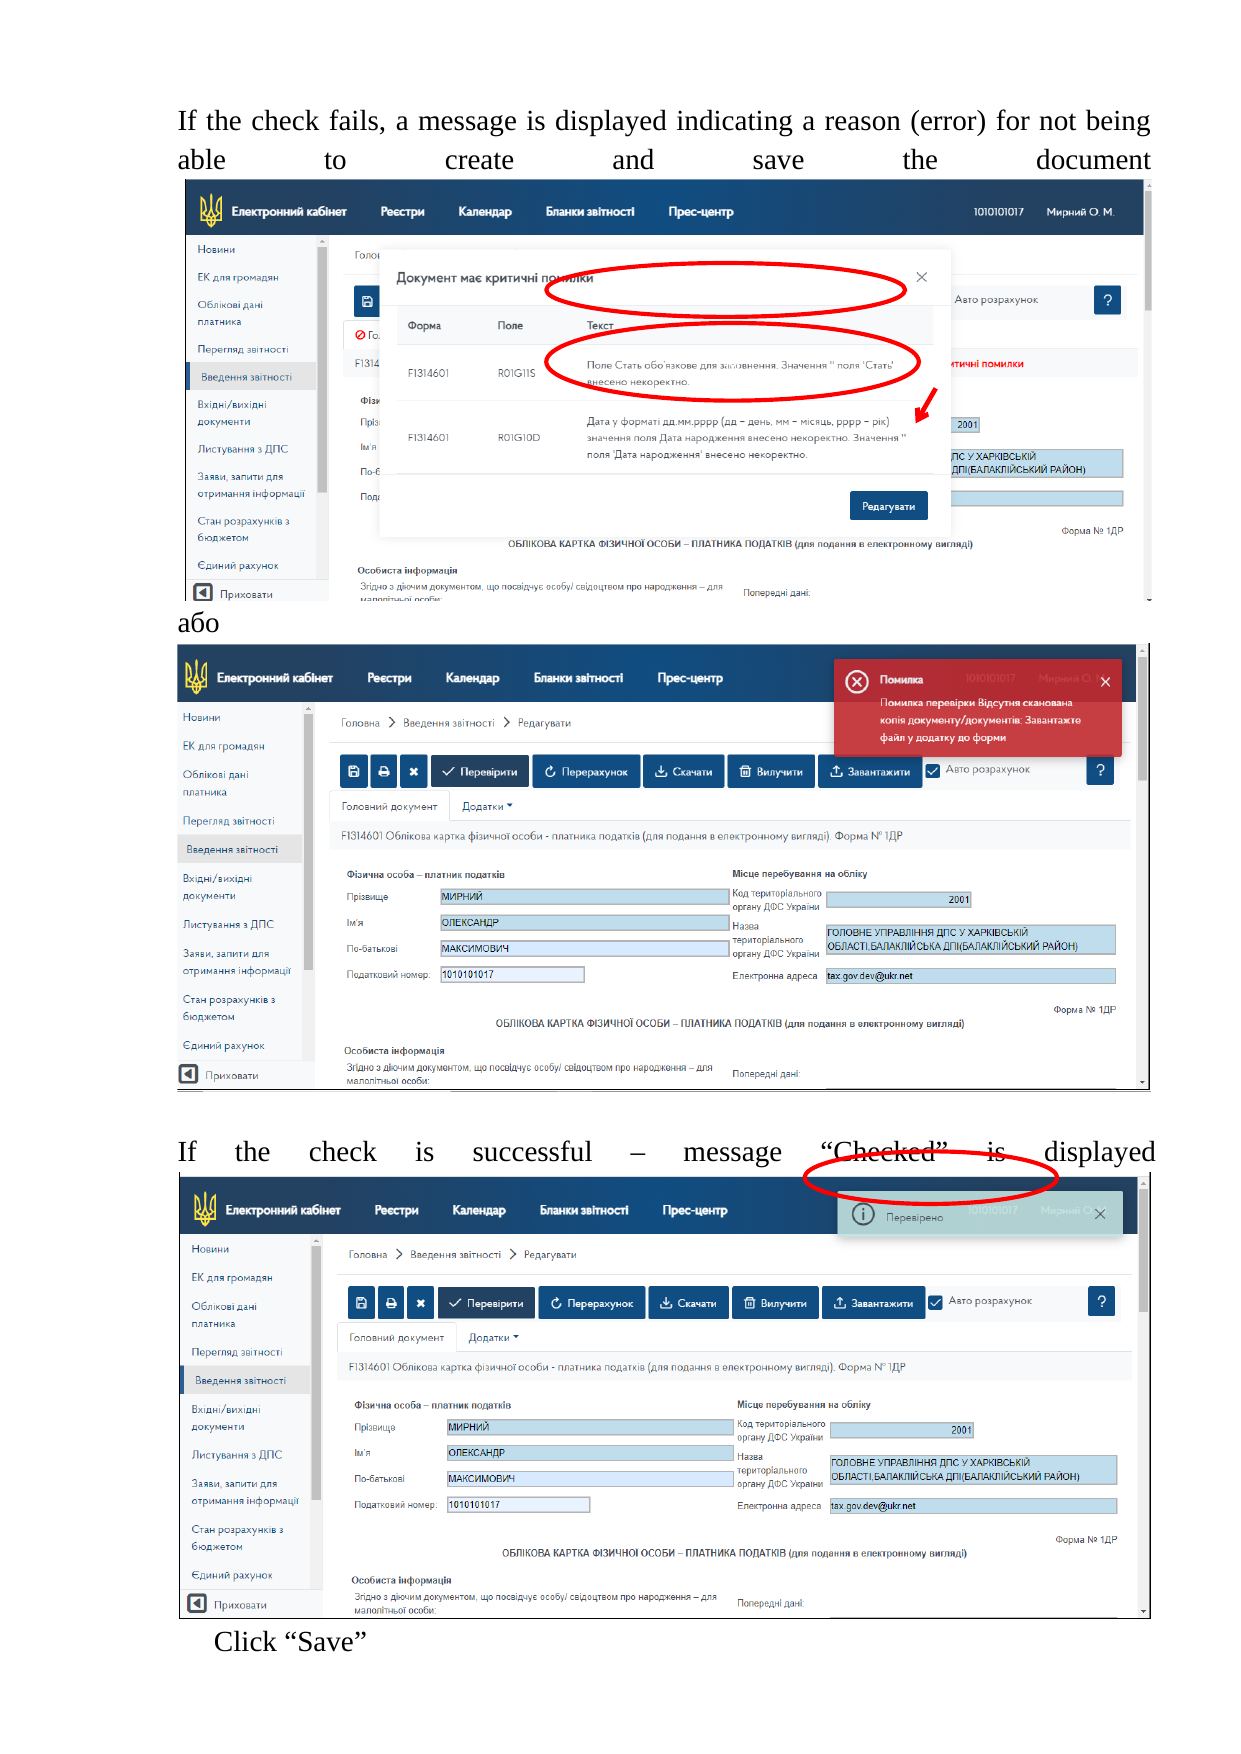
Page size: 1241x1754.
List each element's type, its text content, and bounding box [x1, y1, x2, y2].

text або [177, 605, 1152, 639]
text Click “Save” [177, 1624, 1157, 1658]
picture [177, 643, 1151, 1092]
picture [183, 179, 1152, 601]
picture [807, 1172, 1054, 1201]
picture [177, 1172, 1152, 1620]
